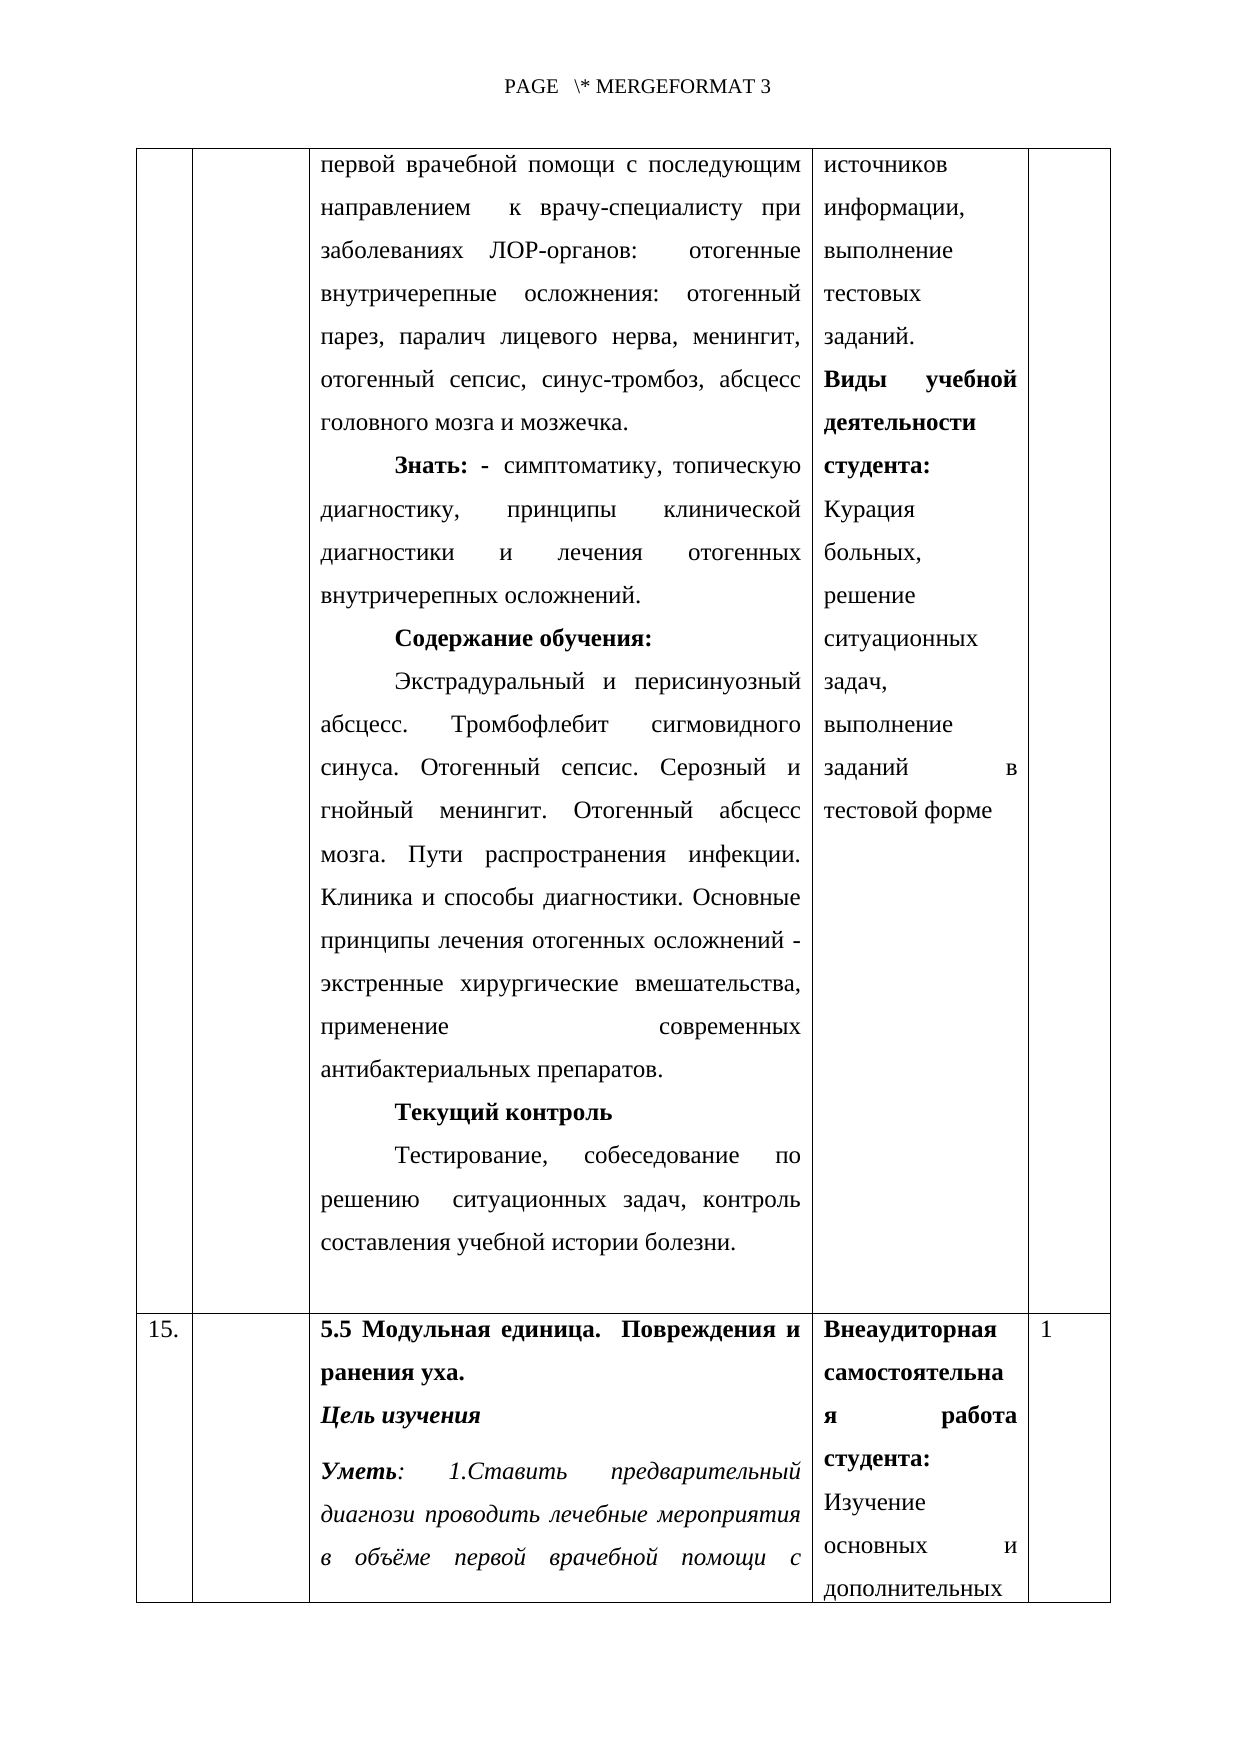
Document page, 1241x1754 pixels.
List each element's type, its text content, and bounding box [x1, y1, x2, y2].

table_cell [193, 1314, 309, 1602]
table_cell [137, 149, 192, 1313]
table_cell [193, 149, 309, 1313]
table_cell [310, 1314, 812, 1602]
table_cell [813, 1314, 1028, 1602]
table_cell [813, 149, 1028, 1313]
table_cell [310, 149, 812, 1313]
table_cell 1 [1029, 1314, 1110, 1602]
table_cell 1 [1029, 149, 1110, 1313]
table_cell [137, 1314, 192, 1602]
